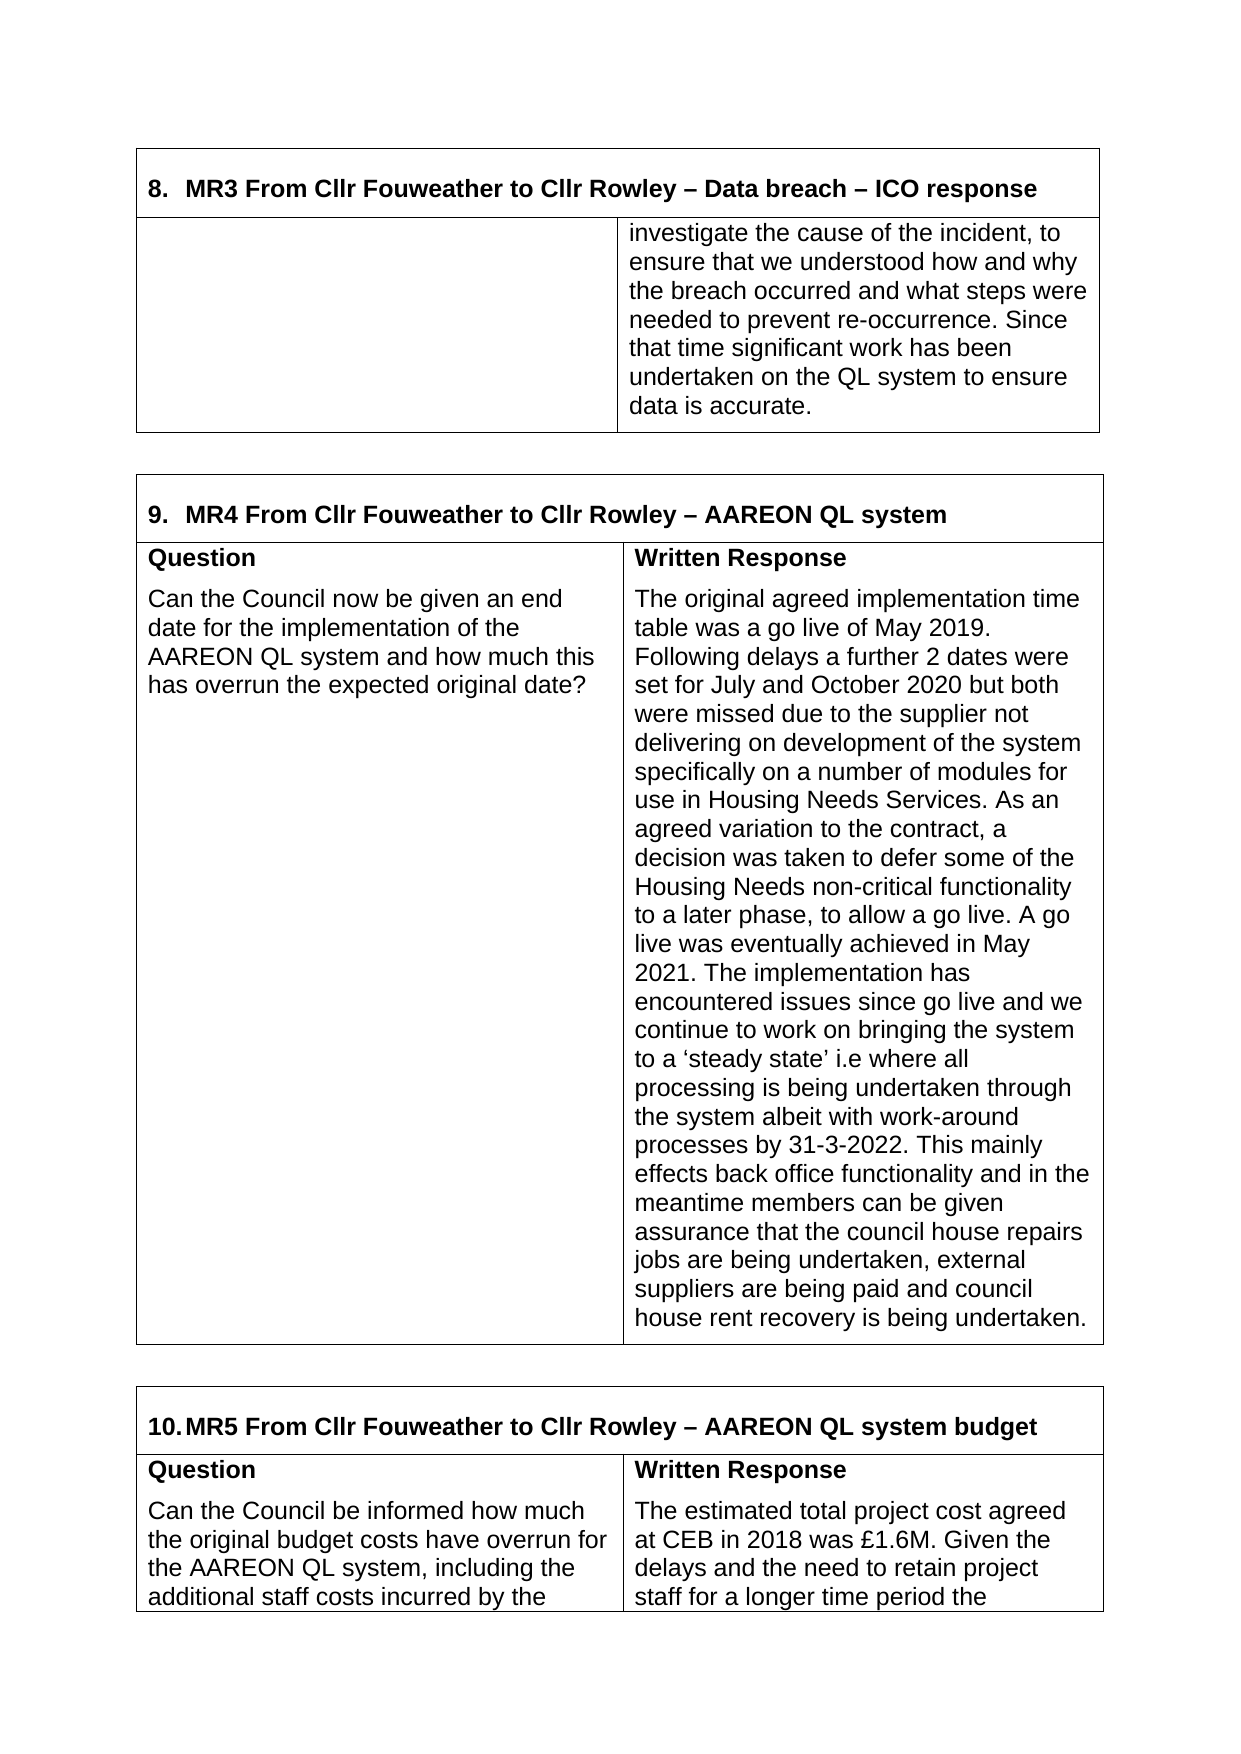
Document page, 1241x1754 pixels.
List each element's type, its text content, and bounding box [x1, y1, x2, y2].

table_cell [624, 1455, 1103, 1611]
table_header MR5 From Cllr Fouweather to Cllr Rowley – AAREON QL system budget [137, 1387, 1103, 1453]
table_header MR4 From Cllr Fouweather to Cllr Rowley – AAREON QL system [137, 475, 1103, 542]
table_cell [137, 218, 617, 432]
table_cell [137, 1455, 623, 1611]
table_cell Written Response The original agreed implementation time table was a go live of May 2019. Following delays a further 2 dates were set for July and October 2020 but both were missed due to the supplier not delivering on development of the system specifically on a number of modules for use in Housing Needs Services. As an agreed variation to the contract, a decision was taken to defer some of the Housing Needs non-critical functionality to a later phase, to allow a go live. A go live was eventually achieved in May 2021. The implementation has encountered issues since go live and we continue to work on bringing the system to a ‘steady state’ i.e where all processing is being undertaken through the system albeit with work-around processes by 31-3-2022. This mainly effects back office functionality and in the meantime members can be given assurance that the council house repairs jobs are being undertaken, external suppliers are being paid and council house rent recovery is being undertaken. [624, 543, 1103, 1344]
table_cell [618, 218, 1099, 432]
table_header MR3 From Cllr Fouweather to Cllr Rowley – Data breach – ICO response [137, 149, 1099, 217]
table_cell Question Can the Council now be given an end date for the implementation of the AAREON QL system and how much this has overrun the expected original date? [137, 543, 623, 1344]
